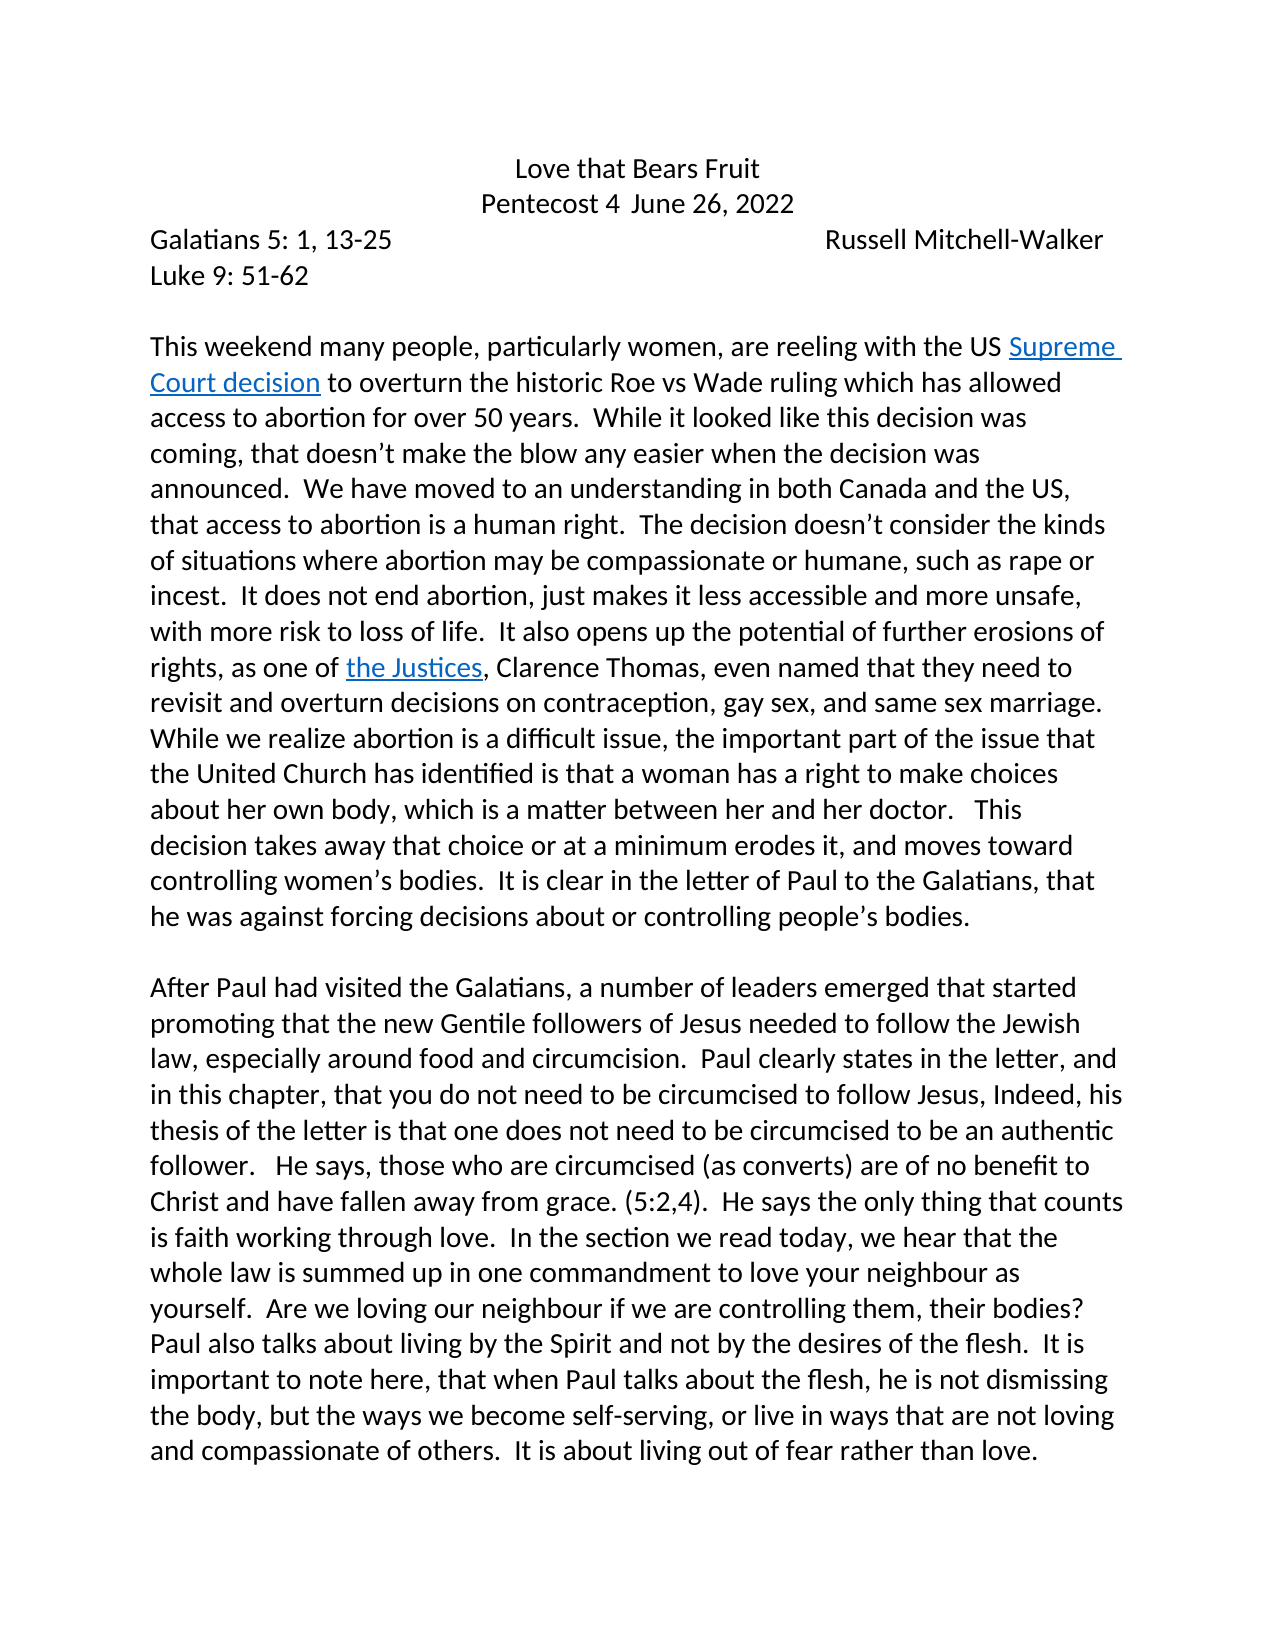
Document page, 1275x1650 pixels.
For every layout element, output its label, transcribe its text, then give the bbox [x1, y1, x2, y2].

text Pentecost 4 June 26, 2022 [150, 186, 1125, 221]
text Luke 9: 51-62 [150, 257, 1125, 292]
text Galatians 5: 1, 13-25 Russell Mitchell-Walker [150, 221, 1125, 257]
text After Paul had visited the Galatians, a number of leaders emerged that started promoting that the new Gentile followers of Jesus needed to follow the Jewish law, especially around food and circumcision. Paul clearly states in the letter, and in this chapter, that you do not need to be circumcised to follow Jesus, Indeed, his thesis of the letter is that one does not need to be circumcised to be an authentic follower. He says, those who are circumcised (as converts) are of no benefit to Christ and have fallen away from grace. (5:2,4). He says the only thing that counts is faith working through love. In the section we read today, we hear that the whole law is summed up in one commandment to love your neighbour as yourself. Are we loving our neighbour if we are controlling them, their bodies? Paul also talks about living by the Spirit and not by the desires of the flesh. It is important to note here, that when Paul talks about the flesh, he is not dismissing the body, but the ways we become self-serving, or live in ways that are not loving and compassionate of others. It is about living out of fear rather than love. [150, 969, 1125, 1468]
text This weekend many people, particularly women, are reeling with the US Supreme Court decision to overturn the historic Roe vs Wade ruling which has allowed access to abortion for over 50 years. While it looked like this decision was coming, that doesn’t make the blow any easier when the decision was announced. We have moved to an understanding in both Canada and the US, that access to abortion is a human right. The decision doesn’t consider the kinds of situations where abortion may be compassionate or humane, such as rape or incest. It does not end abortion, just makes it less accessible and more unsafe, with more risk to loss of life. It also opens up the potential of further erosions of rights, as one of the Justices, Clarence Thomas, even named that they need to revisit and overturn decisions on contraception, gay sex, and same sex marriage. While we realize abortion is a difficult issue, the important part of the issue that the United Church has identified is that a woman has a right to make choices about her own body, which is a matter between her and her doctor. This decision takes away that choice or at a minimum erodes it, and moves toward controlling women’s bodies. It is clear in the letter of Paul to the Galatians, that he was against forcing decisions about or controlling people’s bodies. [150, 328, 1125, 934]
text Love that Bears Fruit [150, 150, 1125, 186]
